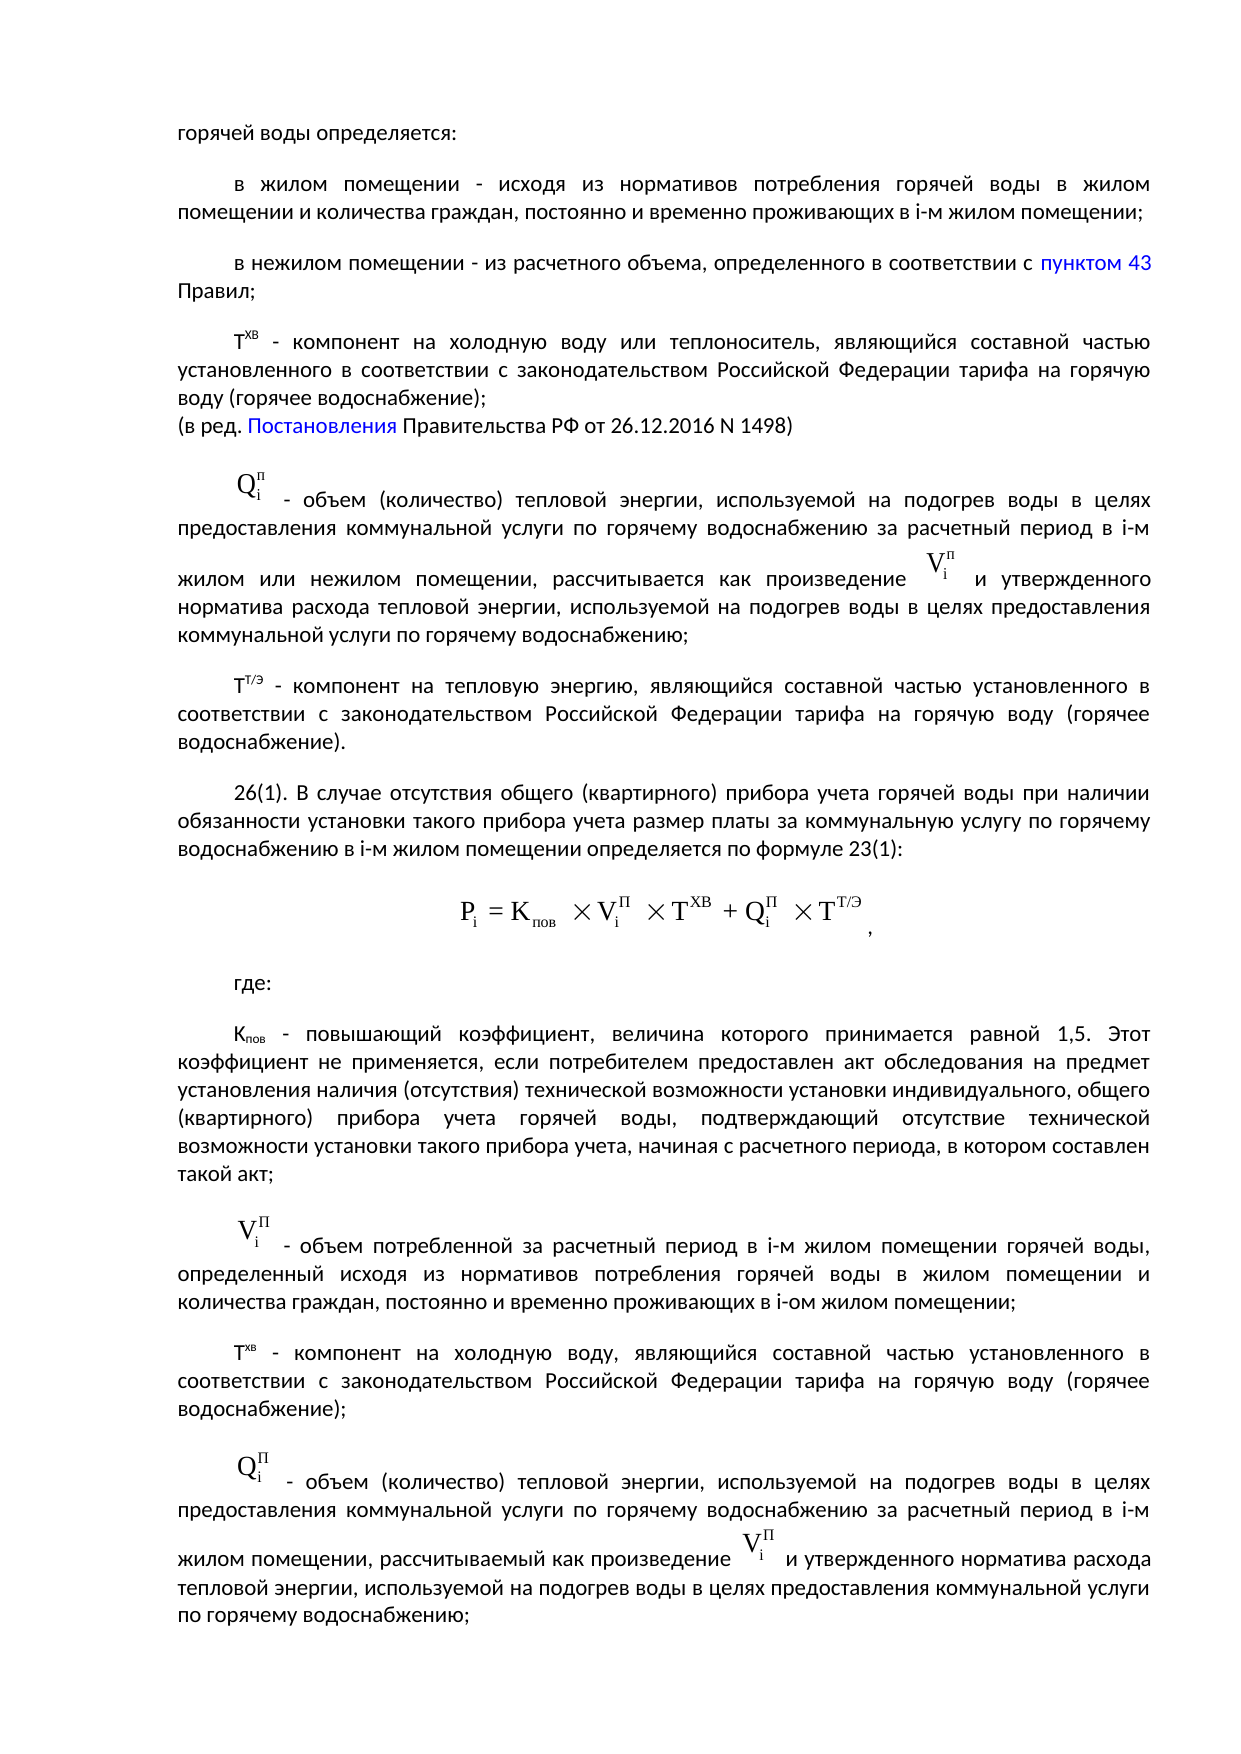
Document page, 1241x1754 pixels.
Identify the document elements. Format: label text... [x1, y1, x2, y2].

text - объем (количество) тепловой энергии, используемой на подогрев воды в целях предоставления коммунальной услуги по горячему водоснабжению за расчетный период в i-м жилом помещении, рассчитываемый как произведение и утвержденного норматива расхода тепловой энергии, используемой на подогрев воды в целях предоставления коммунальной услуги по горячему водоснабжению; [177, 1445, 1152, 1629]
text Тхв - компонент на холодную воду, являющийся составной частью установленного в соответствии с законодательством Российской Федерации тарифа на горячую воду (горячее водоснабжение); [177, 1338, 1152, 1422]
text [177, 118, 1152, 146]
text (в ред. Постановления Правительства РФ от 26.12.2016 N 1498) [177, 411, 1152, 439]
text ТХВ - компонент на холодную воду или теплоноситель, являющийся составной частью установленного в соответствии с законодательством Российской Федерации тарифа на горячую воду (горячее водоснабжение); [177, 327, 1152, 411]
text TТ/Э - компонент на тепловую энергию, являющийся составной частью установленного в соответствии с законодательством Российской Федерации тарифа на горячую воду (горячее водоснабжение). [177, 671, 1152, 755]
text - объем потребленной за расчетный период в i-м жилом помещении горячей воды, определенный исходя из нормативов потребления горячей воды в жилом помещении и количества граждан, постоянно и временно проживающих в i-ом жилом помещении; [177, 1210, 1152, 1316]
text Kпов - повышающий коэффициент, величина которого принимается равной 1,5. Этот коэффициент не применяется, если потребителем предоставлен акт обследования на предмет установления наличия (отсутствия) технической возможности установки индивидуального, общего (квартирного) прибора учета горячей воды, подтверждающий отсутствие технической возможности установки такого прибора учета, начиная с расчетного периода, в котором составлен такой акт; [177, 1019, 1152, 1187]
text 26(1). В случае отсутствия общего (квартирного) прибора учета горячей воды при наличии обязанности установки такого прибора учета размер платы за коммунальную услугу по горячему водоснабжению в i-м жилом помещении определяется по формуле 23(1): [177, 778, 1152, 862]
text в нежилом помещении - из расчетного объема, определенного в соответствии с пунктом 43 Правил; [177, 248, 1152, 304]
text в жилом помещении - исходя из нормативов потребления горячей воды в жилом помещении и количества граждан, постоянно и временно проживающих в i-м жилом помещении; [177, 169, 1152, 225]
text где: [177, 968, 1152, 996]
text - объем (количество) тепловой энергии, используемой на подогрев воды в целях предоставления коммунальной услуги по горячему водоснабжению за расчетный период в i-м жилом или нежилом помещении, рассчитывается как произведение и утвержденного норматива расхода тепловой энергии, используемой на подогрев воды в целях предоставления коммунальной услуги по горячему водоснабжению; [177, 462, 1152, 648]
text , [177, 890, 1152, 940]
